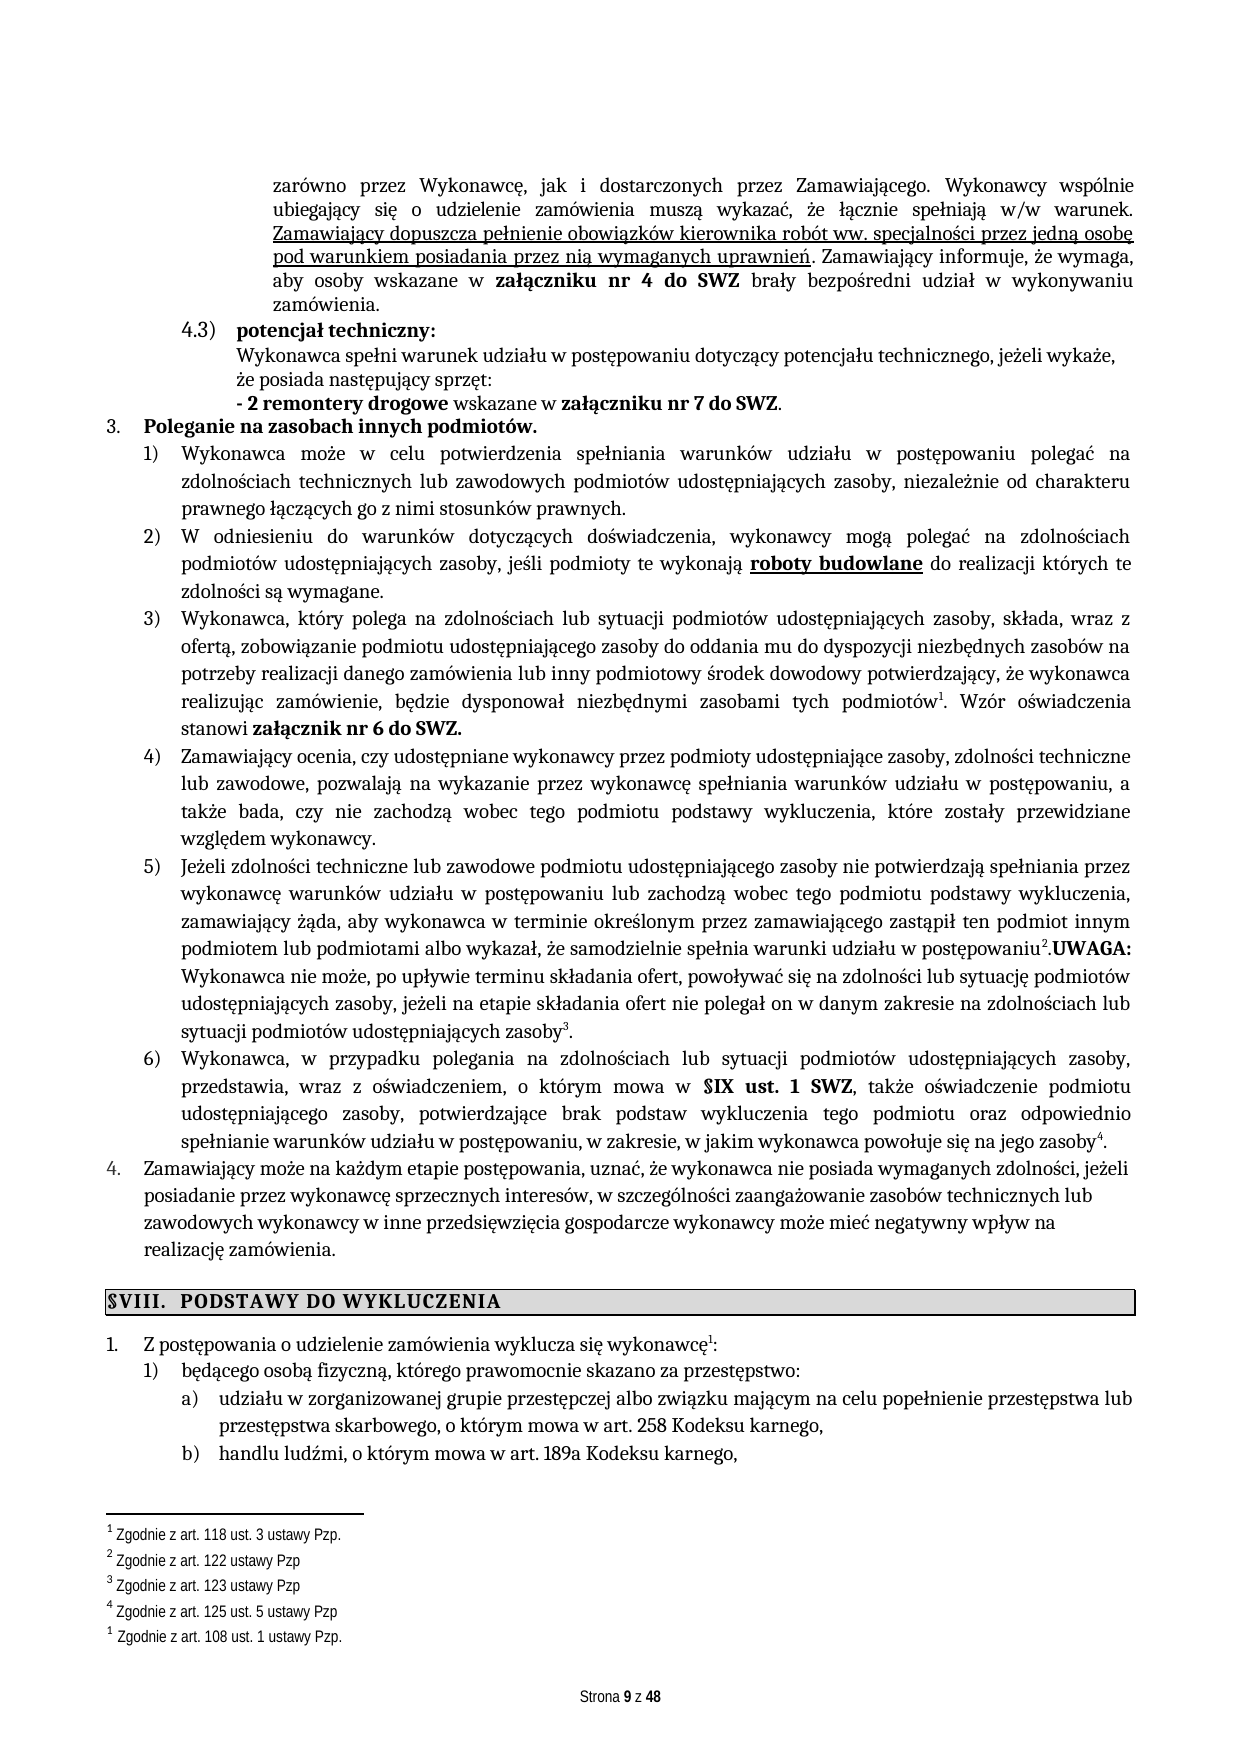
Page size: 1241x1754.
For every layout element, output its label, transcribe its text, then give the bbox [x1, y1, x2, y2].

list Z postępowania o udzielenie zamówienia wyklucza się wykonawcę: [106, 1332, 1134, 1356]
list Jeżeli zdolności techniczne lub zawodowe podmiotu udostępniającego zasoby nie potwierdzają spełniania przez wykonawcę warunków udziału w postępowaniu lub zachodzą wobec tego podmiotu podstawy wykluczenia, zamawiający żąda, aby wykonawca w terminie określonym przez zamawiającego zastąpił ten podmiot innym podmiotem lub podmiotami albo wykazał, że samodzielnie spełnia warunki udziału w postępowaniu.UWAGA: Wykonawca nie może, po upływie terminu składania ofert, powoływać się na zdolności lub sytuację podmiotów udostępniających zasoby, jeżeli na etapie składania ofert nie polegał on w danym zakresie na zdolnościach lub sytuacji podmiotów udostępniających zasoby. [143, 854, 1131, 1043]
list potencjał techniczny: [181, 317, 1134, 343]
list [235, 173, 1134, 317]
list Wykonawca może w celu potwierdzenia spełniania warunków udziału w postępowaniu polegać na zdolnościach technicznych lub zawodowych podmiotów udostępniających zasoby, niezależnie od charakteru prawnego łączących go z nimi stosunków prawnych. [143, 442, 1131, 521]
list Wykonawca, w przypadku polegania na zdolnościach lub sytuacji podmiotów udostępniających zasoby, przedstawia, wraz z oświadczeniem, o którym mowa w §IX ust. 1 SWZ, także oświadczenie podmiotu udostępniającego zasoby, potwierdzające brak podstaw wykluczenia tego podmiotu oraz odpowiednio spełnianie warunków udziału w postępowaniu, w zakresie, w jakim wykonawca powołuje się na jego zasoby. [143, 1047, 1131, 1153]
list - 2 remontery drogowe wskazane w załączniku nr 7 do SWZ. [236, 391, 1134, 415]
subtitle Podstawy do wykluczenia [106, 1290, 1134, 1314]
list Zamawiający może na każdym etapie postępowania, uznać, że wykonawca nie posiada wymaganych zdolności, jeżeli posiadanie przez wykonawcę sprzecznych interesów, w szczególności zaangażowanie zasobów technicznych lub zawodowych wykonawcy w inne przedsięwzięcia gospodarcze wykonawcy może mieć negatywny wpływ na realizację zamówienia. [106, 1157, 1134, 1261]
list Wykonawca, który polega na zdolnościach lub sytuacji podmiotów udostępniających zasoby, składa, wraz z ofertą, zobowiązanie podmiotu udostępniającego zasoby do oddania mu do dyspozycji niezbędnych zasobów na potrzeby realizacji danego zamówienia lub inny podmiotowy środek dowodowy potwierdzający, że wykonawca realizując zamówienie, będzie dysponował niezbędnymi zasobami tych podmiotów. Wzór oświadczenia stanowi załącznik nr 6 do SWZ. [143, 607, 1131, 741]
list Zamawiający ocenia, czy udostępniane wykonawcy przez podmioty udostępniające zasoby, zdolności techniczne lub zawodowe, pozwalają na wykazanie przez wykonawcę spełniania warunków udziału w postępowaniu, a także bada, czy nie zachodzą wobec tego podmiotu podstawy wykluczenia, które zostały przewidziane względem wykonawcy. [143, 744, 1131, 851]
list handlu ludźmi, o którym mowa w art. 189a Kodeksu karnego, [181, 1441, 1134, 1465]
list W odniesieniu do warunków dotyczących doświadczenia, wykonawcy mogą polegać na zdolnościach podmiotów udostępniających zasoby, jeśli podmioty te wykonają roboty budowlane do realizacji których te zdolności są wymagane. [143, 524, 1131, 603]
list będącego osobą fizyczną, którego prawomocnie skazano za przestępstwo: [143, 1359, 1131, 1383]
list Poleganie na zasobach innych podmiotów. [106, 415, 1134, 439]
list udziału w zorganizowanej grupie przestępczej albo związku mającym na celu popełnienie przestępstwa lub przestępstwa skarbowego, o którym mowa w art. 258 Kodeksu karnego, [181, 1386, 1134, 1438]
list Wykonawca spełni warunek udziału w postępowaniu dotyczący potencjału technicznego, jeżeli wykaże, że posiada następujący sprzęt: [236, 343, 1134, 391]
